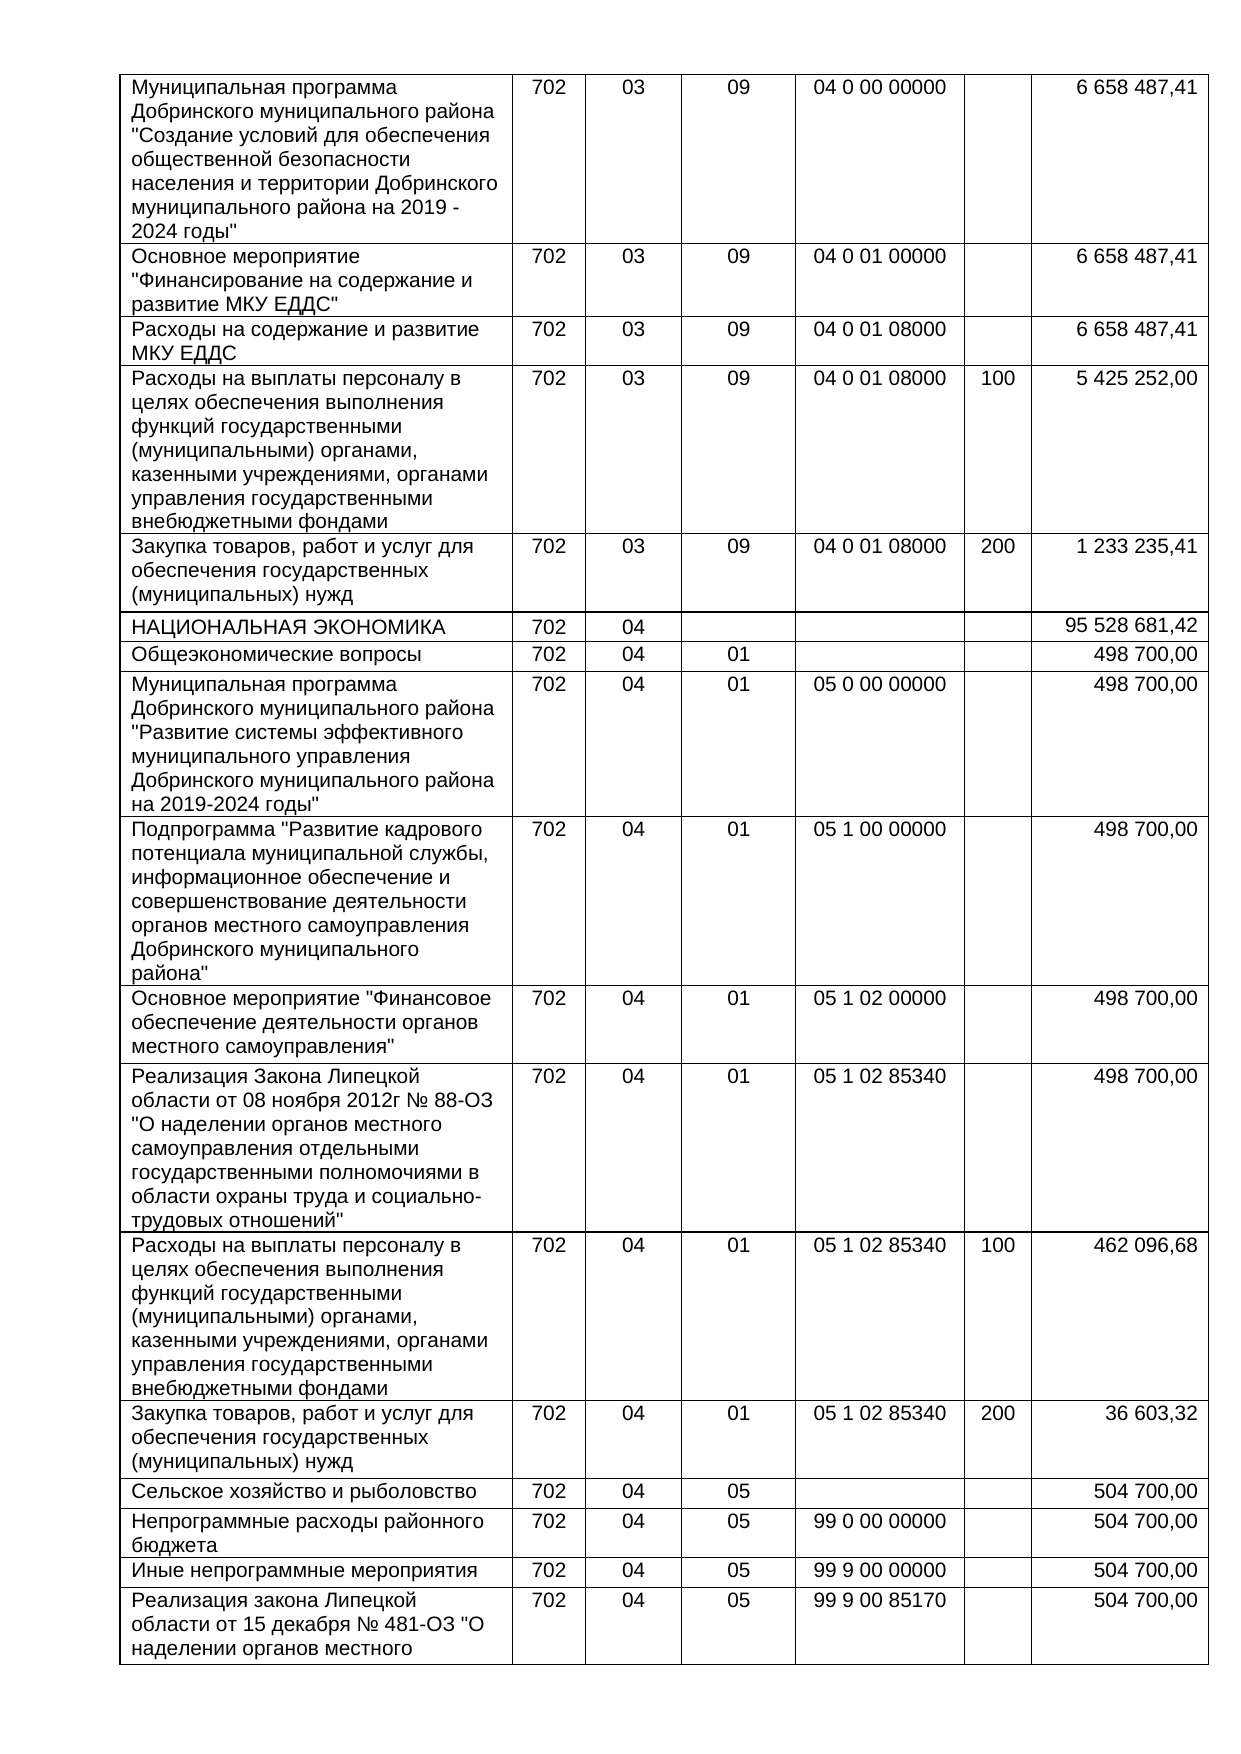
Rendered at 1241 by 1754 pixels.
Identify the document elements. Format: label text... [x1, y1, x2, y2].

table_cell 36 603,32 [1032, 1401, 1208, 1478]
table_cell 702 [513, 613, 585, 641]
table_cell [965, 75, 1031, 243]
table_cell 99 0 00 00000 [796, 1509, 964, 1557]
table_cell 498 700,00 [1032, 642, 1208, 671]
table_cell 04 [586, 986, 681, 1063]
table_cell [965, 1509, 1031, 1557]
table_cell Расходы на содержание и развитие МКУ ЕДДС [121, 317, 512, 364]
table_cell 498 700,00 [1032, 986, 1208, 1063]
table_cell НАЦИОНАЛЬНАЯ ЭКОНОМИКА [121, 613, 512, 641]
table_cell 6 658 487,41 [1032, 75, 1208, 243]
table_cell 04 [586, 672, 681, 816]
table_cell 702 [513, 1588, 585, 1664]
table_cell Закупка товаров, работ и услуг для обеспечения государственных (муниципальных) нужд [121, 534, 512, 611]
table_cell Реализация Закона Липецкой области от 08 ноября 2012г № 88-ОЗ "О наделении органов местного самоуправления отдельными государственными полномочиями в области охраны труда и социально-трудовых отношений" [121, 1064, 512, 1231]
table_cell [796, 613, 964, 641]
table_cell 04 [586, 817, 681, 984]
table_cell 09 [682, 534, 795, 611]
table_cell 702 [513, 1064, 585, 1231]
table_cell 03 [586, 534, 681, 611]
table_cell 04 0 01 08000 [796, 366, 964, 533]
table_cell 702 [513, 1401, 585, 1478]
table_cell [965, 817, 1031, 984]
table_cell [965, 317, 1031, 364]
table_cell Основное мероприятие "Финансирование на содержание и развитие МКУ ЕДДС" [121, 244, 512, 316]
table_cell 04 0 01 00000 [796, 244, 964, 316]
table_cell 95 528 681,42 [1032, 613, 1208, 641]
table_cell 6 658 487,41 [1032, 317, 1208, 364]
table_cell [965, 642, 1031, 671]
table_cell 01 [682, 1233, 795, 1400]
table_cell 702 [513, 672, 585, 816]
table_cell [965, 1588, 1031, 1664]
table_cell 01 [682, 672, 795, 816]
table_cell 702 [513, 75, 585, 243]
table_cell Муниципальная программа Добринского муниципального района "Создание условий для обеспечения общественной безопасности населения и территории Добринского муниципального района на 2019 - 2024 годы" [121, 75, 512, 243]
table_cell 04 0 01 08000 [796, 534, 964, 611]
table_cell 04 [586, 642, 681, 671]
table_cell 702 [513, 986, 585, 1063]
table_cell 04 [586, 1064, 681, 1231]
table_cell 05 1 02 85340 [796, 1064, 964, 1231]
table_cell [796, 642, 964, 671]
table_cell 200 [965, 534, 1031, 611]
table_cell 04 0 01 08000 [796, 317, 964, 364]
table_cell Сельское хозяйство и рыболовство [121, 1479, 512, 1508]
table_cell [121, 1588, 512, 1664]
table_cell 05 1 02 85340 [796, 1401, 964, 1478]
table_cell 504 700,00 [1032, 1558, 1208, 1587]
table_cell 702 [513, 1479, 585, 1508]
table_cell Непрограммные расходы районного бюджета [121, 1509, 512, 1557]
table_cell 04 [586, 1401, 681, 1478]
table_cell 702 [513, 317, 585, 364]
table_cell 04 [586, 613, 681, 641]
table_cell [965, 672, 1031, 816]
table_cell Иные непрограммные мероприятия [121, 1558, 512, 1587]
table_cell [965, 1479, 1031, 1508]
table_cell [965, 244, 1031, 316]
table_cell Основное мероприятие "Финансовое обеспечение деятельности органов местного самоуправления" [121, 986, 512, 1063]
table_cell Подпрограмма "Развитие кадрового потенциала муниципальной службы, информационное обеспечение и совершенствование деятельности органов местного самоуправления Добринского муниципального района" [121, 817, 512, 984]
table_cell [796, 1479, 964, 1508]
table_cell 01 [682, 986, 795, 1063]
table_cell 09 [682, 75, 795, 243]
table_cell 702 [513, 366, 585, 533]
table_cell 702 [513, 1558, 585, 1587]
table_cell 05 [682, 1509, 795, 1557]
table_cell 01 [682, 817, 795, 984]
table_cell 05 [682, 1558, 795, 1587]
table_cell 504 700,00 [1032, 1588, 1208, 1664]
table_cell 702 [513, 817, 585, 984]
table_cell 04 [586, 1233, 681, 1400]
table_cell Общеэкономические вопросы [121, 642, 512, 671]
table_cell 09 [682, 244, 795, 316]
table_cell 1 233 235,41 [1032, 534, 1208, 611]
table_cell 05 1 00 00000 [796, 817, 964, 984]
table_cell 200 [965, 1401, 1031, 1478]
table_cell 462 096,68 [1032, 1233, 1208, 1400]
table_cell 04 [586, 1509, 681, 1557]
table_cell Закупка товаров, работ и услуг для обеспечения государственных (муниципальных) нужд [121, 1401, 512, 1478]
table_cell 09 [682, 317, 795, 364]
table_cell 05 0 00 00000 [796, 672, 964, 816]
table_cell 05 1 02 85340 [796, 1233, 964, 1400]
table_cell Муниципальная программа Добринского муниципального района "Развитие системы эффективного муниципального управления Добринского муниципального района на 2019-2024 годы" [121, 672, 512, 816]
table_cell 498 700,00 [1032, 1064, 1208, 1231]
table_cell 01 [682, 1064, 795, 1231]
table_cell 04 0 00 00000 [796, 75, 964, 243]
table_cell 05 [682, 1479, 795, 1508]
table_cell [682, 613, 795, 641]
table_cell 03 [586, 317, 681, 364]
table_cell 03 [586, 366, 681, 533]
table_cell 01 [682, 642, 795, 671]
table_cell [965, 1558, 1031, 1587]
table_cell 702 [513, 534, 585, 611]
table_cell 702 [513, 244, 585, 316]
table_cell [965, 1064, 1031, 1231]
table_cell 702 [513, 1233, 585, 1400]
table_cell [965, 986, 1031, 1063]
table_cell 6 658 487,41 [1032, 244, 1208, 316]
table_cell 100 [965, 366, 1031, 533]
table_cell 05 1 02 00000 [796, 986, 964, 1063]
table_cell 04 [586, 1558, 681, 1587]
table_cell 99 9 00 00000 [796, 1558, 964, 1587]
table_cell 05 [682, 1588, 795, 1664]
table_cell 498 700,00 [1032, 672, 1208, 816]
table_cell 03 [586, 244, 681, 316]
table_cell 702 [513, 1509, 585, 1557]
table_cell 99 9 00 85170 [796, 1588, 964, 1664]
table_cell 01 [682, 1401, 795, 1478]
table_cell 100 [965, 1233, 1031, 1400]
table_cell 5 425 252,00 [1032, 366, 1208, 533]
table_cell 04 [586, 1588, 681, 1664]
table_cell 702 [513, 642, 585, 671]
table_cell 04 [586, 1479, 681, 1508]
table_cell 504 700,00 [1032, 1509, 1208, 1557]
table_cell 09 [682, 366, 795, 533]
table_cell 498 700,00 [1032, 817, 1208, 984]
table_cell 03 [586, 75, 681, 243]
table_cell 504 700,00 [1032, 1479, 1208, 1508]
table_cell [965, 613, 1031, 641]
